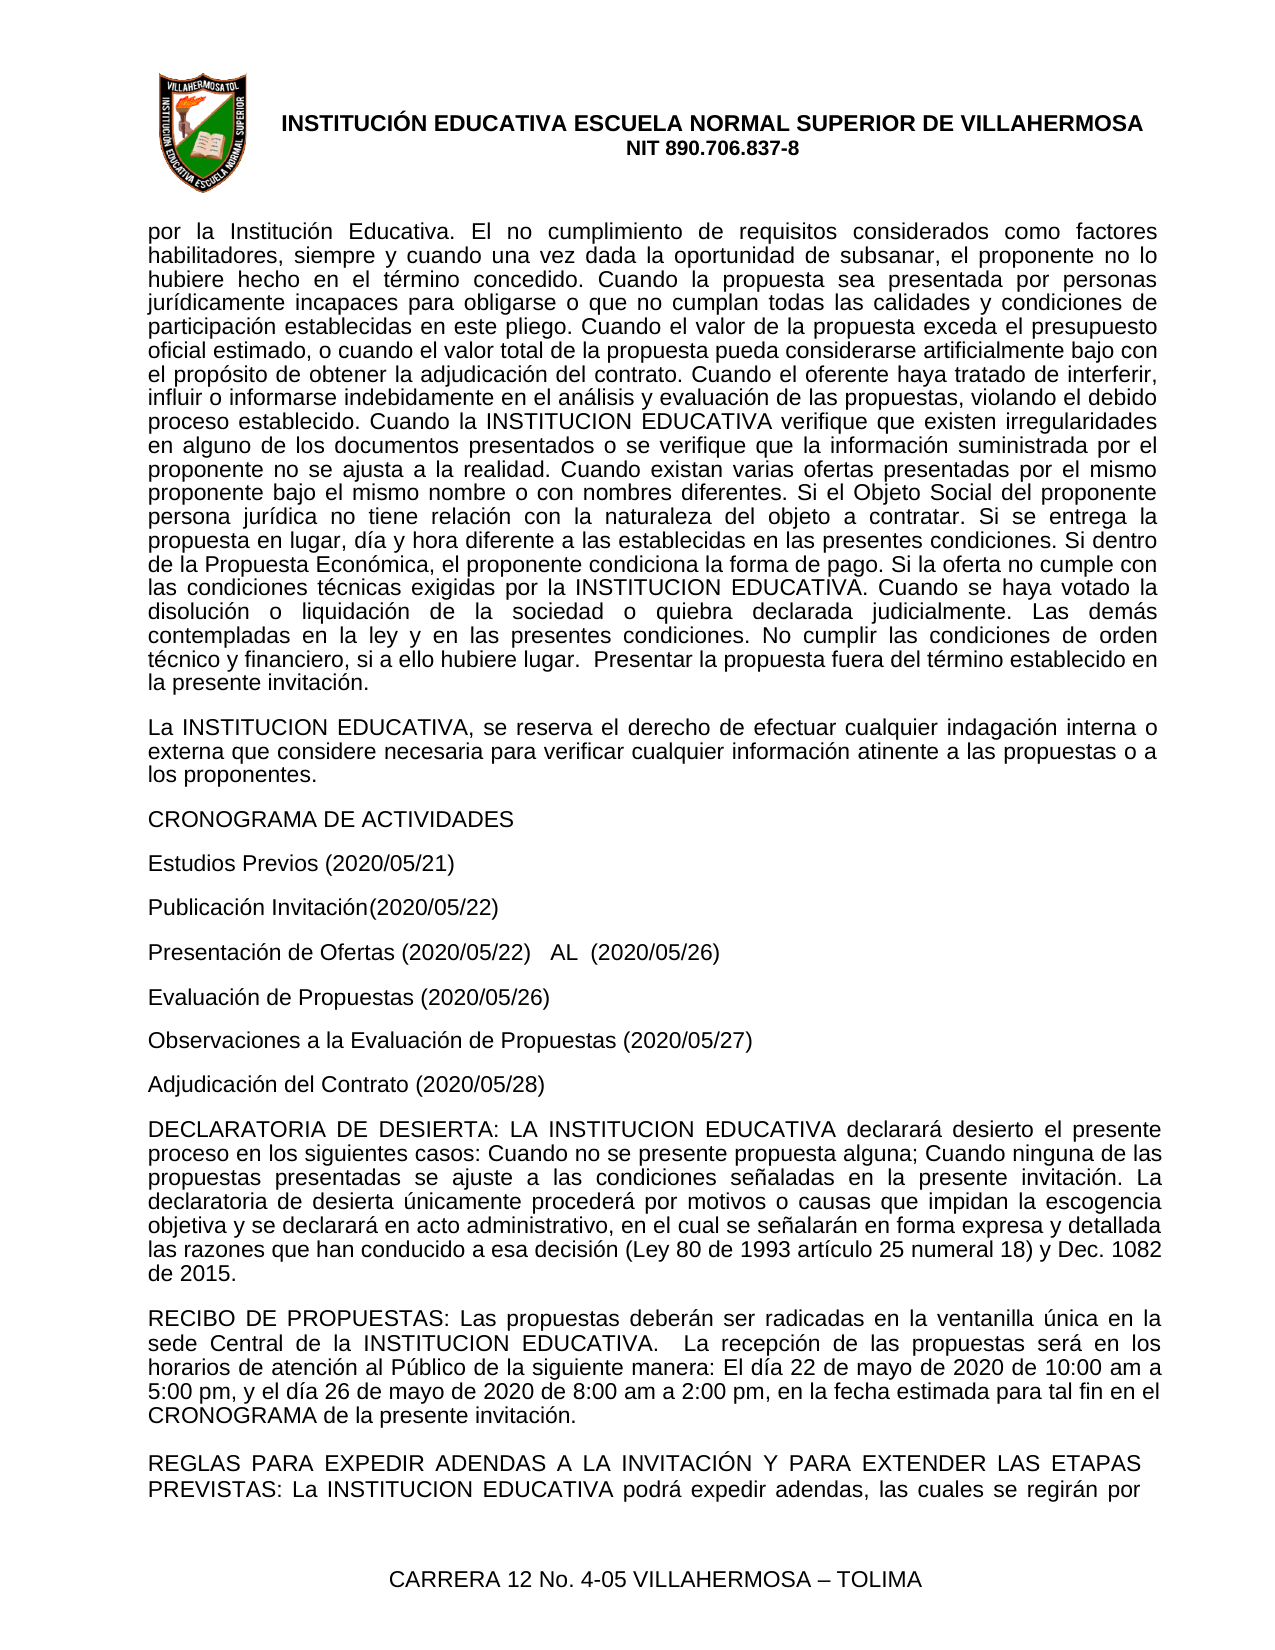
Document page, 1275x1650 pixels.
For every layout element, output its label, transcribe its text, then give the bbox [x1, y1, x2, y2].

text Presentación de Ofertas (2020/05/22) AL (2020/05/26) [148, 941, 1163, 966]
text Estudios Previos (2020/05/21) [148, 852, 1163, 876]
text Adjudicación del Contrato (2020/05/28) [148, 1074, 1163, 1097]
text La INSTITUCION EDUCATIVA, se reserva el derecho de efectuar cualquier indagación interna o externa que considere necesaria para verificar cualquier información atinente a las propuestas o a los proponentes. [148, 717, 1159, 788]
picture [158, 73, 247, 193]
text Evaluación de Propuestas (2020/05/26) [148, 986, 1163, 1009]
text Publicación Invitación (2020/05/22) [148, 896, 1163, 921]
text DECLARATORIA DE DESIERTA: LA INSTITUCION EDUCATIVA declarará desierto el presente proceso en los siguientes casos: Cuando no se presente propuesta alguna; Cuando ninguna de las propuestas presentadas se ajuste a las condiciones señaladas en la presente invitación. La declaratoria de desierta únicamente procederá por motivos o causas que impidan la escogencia objetiva y se declarará en acto administrativo, en el cual se señalarán en forma expresa y detallada las razones que han conducido a esa decisión (Ley 80 de 1993 artículo 25 numeral 18) y Dec. 1082 de 2015. [148, 1118, 1163, 1287]
text RECIBO DE PROPUESTAS: Las propuestas deberán ser radicadas en la ventanilla única en la sede Central de la INSTITUCION EDUCATIVA. La recepción de las propuestas será en los horarios de atención al Público de la siguiente manera: El día 22 de mayo de 2020 de 10:00 am a 5:00 pm, y el día 26 de mayo de 2020 de 8:00 am a 2:00 pm, en la fecha estimada para tal fin en el CRONOGRAMA de la presente invitación. [148, 1307, 1163, 1429]
text CRONOGRAMA DE ACTIVIDADES [148, 808, 1163, 832]
text Observaciones a la Evaluación de Propuestas (2020/05/27) [148, 1030, 1163, 1053]
